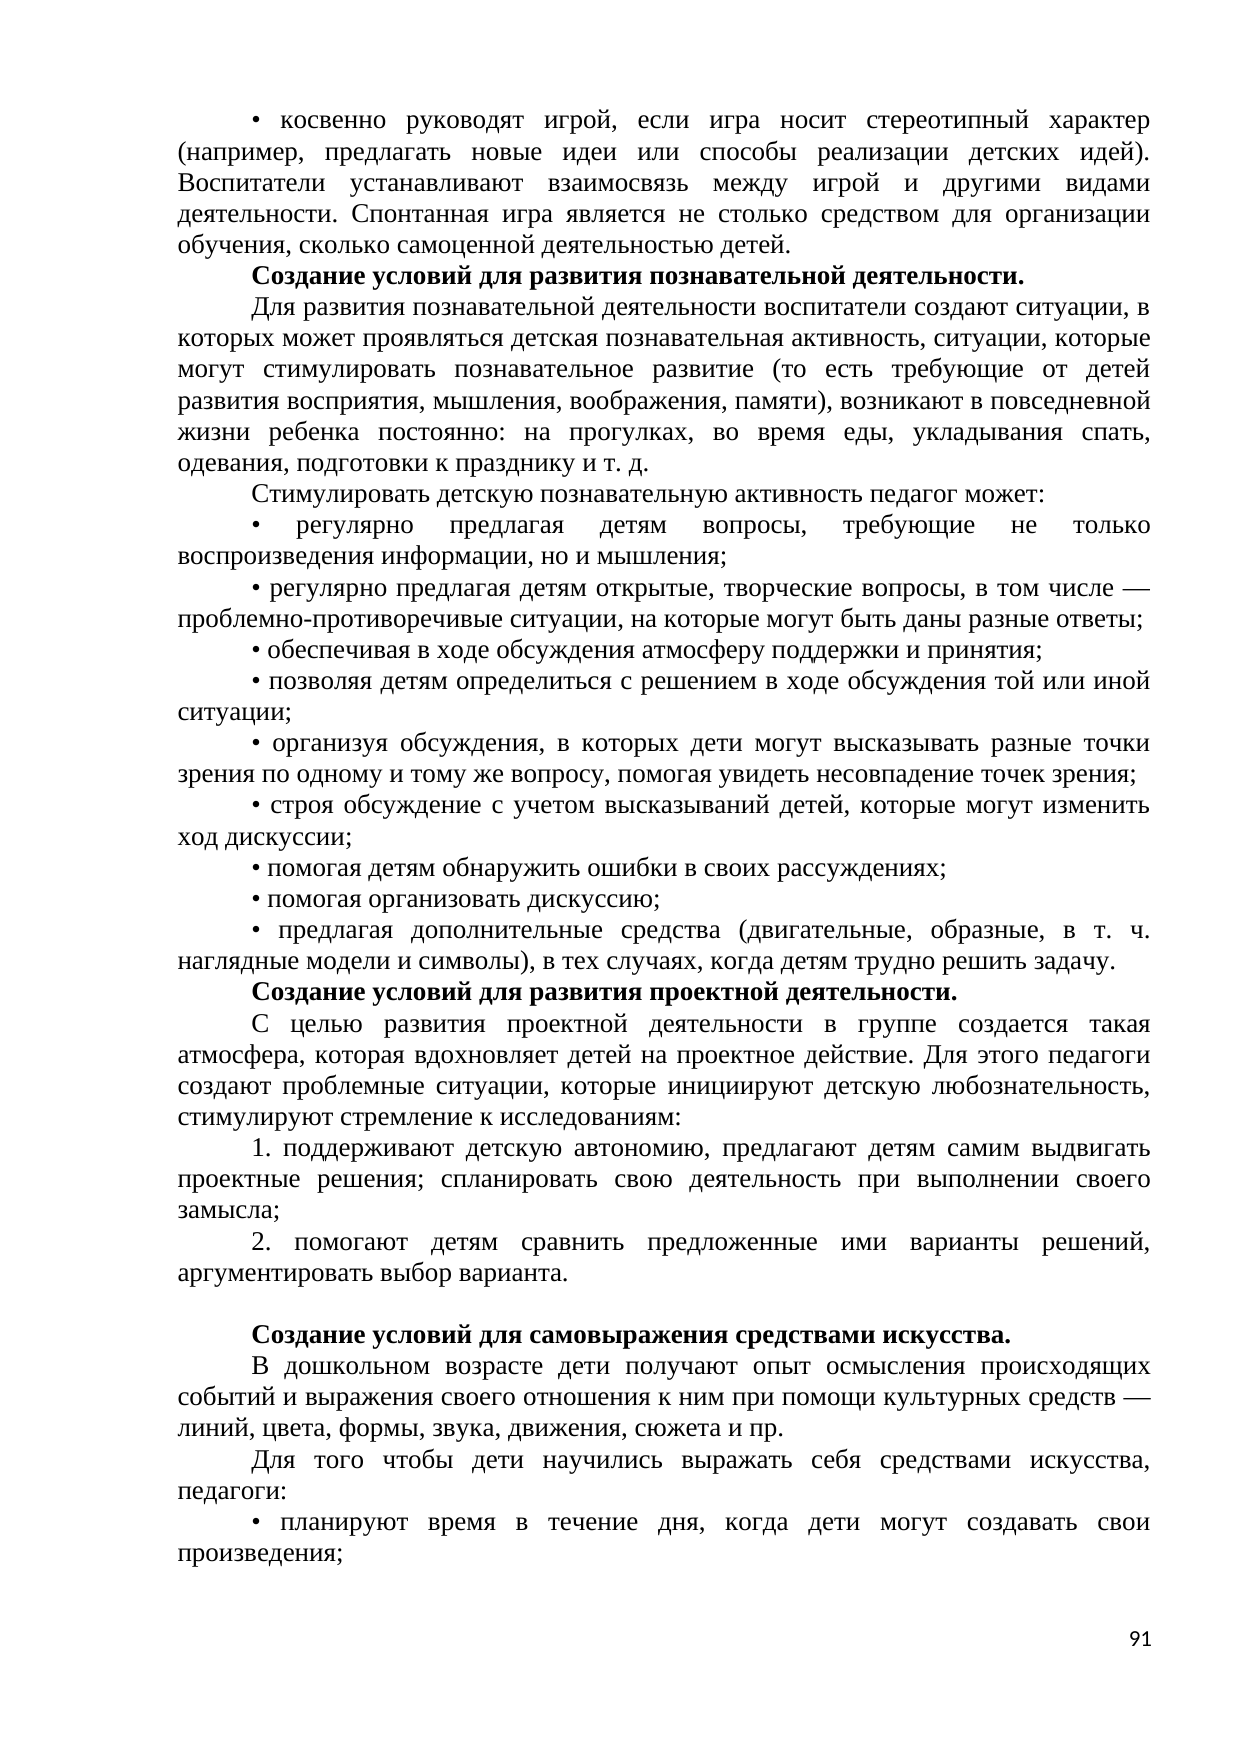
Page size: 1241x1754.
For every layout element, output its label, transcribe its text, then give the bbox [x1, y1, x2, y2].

text Стимулировать детскую познавательную активность педагог может: [177, 477, 1152, 508]
text С целью развития проектной деятельности в группе создается такая атмосфера, которая вдохновляет детей на проектное действие. Для этого педагоги создают проблемные ситуации, которые инициируют детскую любознательность, стимулируют стремление к исследованиям: [177, 1007, 1152, 1131]
text Для развития познавательной деятельности воспитатели создают ситуации, в которых может проявляться детская познавательная активность, ситуации, которые могут стимулировать познавательное развитие (то есть требующие от детей развития восприятия, мышления, воображения, памяти), возникают в повседневной жизни ребенка постоянно: на прогулках, во время еды, укладывания спать, одевания, подготовки к празднику и т. д. [177, 290, 1152, 477]
text • помогая детям обнаружить ошибки в своих рассуждениях; [177, 851, 1152, 882]
text • позволяя детям определиться с решением в ходе обсуждения той или иной ситуации; [177, 664, 1152, 726]
text • предлагая дополнительные средства (двигательные, образные, в т. ч. наглядные модели и символы), в тех случаях, когда детям трудно решить задачу. [177, 913, 1152, 976]
text • планируют время в течение дня, когда дети могут создавать свои произведения; [177, 1505, 1152, 1567]
text • косвенно руководят игрой, если игра носит стереотипный характер (например, предлагать новые идеи или способы реализации детских идей). Воспитатели устанавливают взаимосвязь между игрой и другими видами деятельности. Спонтанная игра является не столько средством для организации обучения, сколько самоценной деятельностью детей. [177, 103, 1152, 259]
text • регулярно предлагая детям открытые, творческие вопросы, в том числе — проблемно-противоречивые ситуации, на которые могут быть даны разные ответы; [177, 571, 1152, 633]
text 2. помогают детям сравнить предложенные ими варианты решений, аргументировать выбор варианта. [177, 1225, 1152, 1287]
text • помогая организовать дискуссию; [177, 882, 1152, 913]
text • обеспечивая в ходе обсуждения атмосферу поддержки и принятия; [177, 633, 1152, 664]
text • регулярно предлагая детям вопросы, требующие не только воспроизведения информации, но и мышления; [177, 508, 1152, 571]
text Создание условий для самовыражения средствами искусства. [177, 1318, 1152, 1349]
text • организуя обсуждения, в которых дети могут высказывать разные точки зрения по одному и тому же вопросу, помогая увидеть несовпадение точек зрения; [177, 726, 1152, 789]
text • строя обсуждение с учетом высказываний детей, которые могут изменить ход дискуссии; [177, 789, 1152, 851]
text Для того чтобы дети научились выражать себя средствами искусства, педагоги: [177, 1443, 1152, 1505]
text Создание условий для развития проектной деятельности. [177, 976, 1152, 1007]
text В дошкольном возрасте дети получают опыт осмысления происходящих событий и выражения своего отношения к ним при помощи культурных средств — линий, цвета, формы, звука, движения, сюжета и пр. [177, 1349, 1152, 1443]
text Создание условий для развития познавательной деятельности. [177, 259, 1152, 290]
text 1. поддерживают детскую автономию, предлагают детям самим выдвигать проектные решения; спланировать свою деятельность при выполнении своего замысла; [177, 1131, 1152, 1225]
